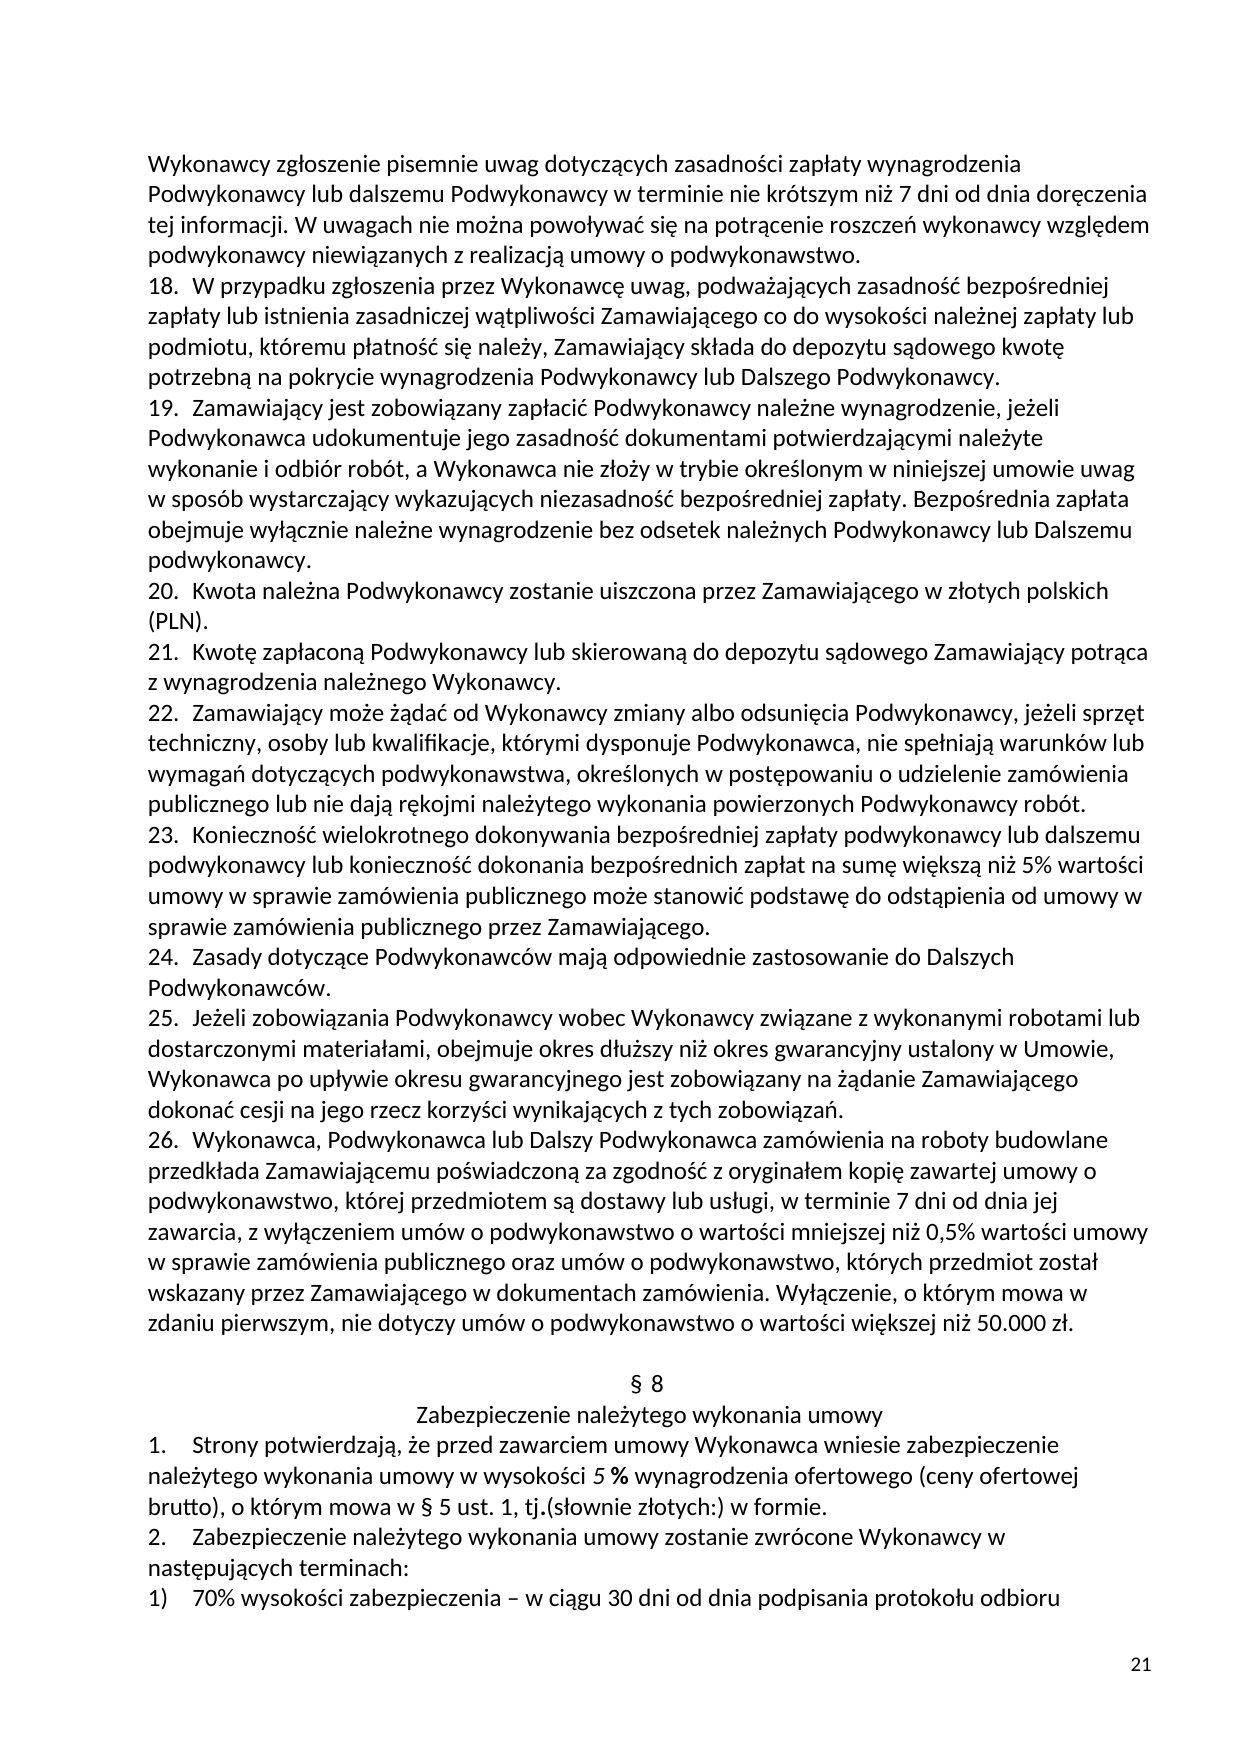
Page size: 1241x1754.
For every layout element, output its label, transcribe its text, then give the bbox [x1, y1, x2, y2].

list Wykonawca, Podwykonawca lub Dalszy Podwykonawca zamówienia na roboty budowlane przedkłada Zamawiającemu poświadczoną za zgodność z oryginałem kopię zawartej umowy o podwykonawstwo, której przedmiotem są dostawy lub usługi, w terminie 7 dni od dnia jej zawarcia, z wyłączeniem umów o podwykonawstwo o wartości mniejszej niż 0,5% wartości umowy w sprawie zamówienia publicznego oraz umów o podwykonawstwo, których przedmiot został wskazany przez Zamawiającego w dokumentach zamówienia. Wyłączenie, o którym mowa w zdaniu pierwszym, nie dotyczy umów o podwykonawstwo o wartości większej niż 50.000 zł. [148, 1124, 1152, 1338]
list Jeżeli zobowiązania Podwykonawcy wobec Wykonawcy związane z wykonanymi robotami lub dostarczonymi materiałami, obejmuje okres dłuższy niż okres gwarancyjny ustalony w Umowie, Wykonawca po upływie okresu gwarancyjnego jest zobowiązany na żądanie Zamawiającego dokonać cesji na jego rzecz korzyści wynikających z tych zobowiązań. [148, 1002, 1152, 1124]
list Kwota należna Podwykonawcy zostanie uiszczona przez Zamawiającego w złotych polskich (PLN). [148, 575, 1152, 636]
list 8 Zabezpieczenie należytego wykonania umowy [148, 1368, 1152, 1429]
list W przypadku zgłoszenia przez Wykonawcę uwag, podważających zasadność bezpośredniej zapłaty lub istnienia zasadniczej wątpliwości Zamawiającego co do wysokości należnej zapłaty lub podmiotu, któremu płatność się należy, Zamawiający składa do depozytu sądowego kwotę potrzebną na pokrycie wynagrodzenia Podwykonawcy lub Dalszego Podwykonawcy. [148, 270, 1152, 392]
list Zabezpieczenie należytego wykonania umowy zostanie zwrócone Wykonawcy w następujących terminach: [148, 1521, 1152, 1582]
list Kwotę zapłaconą Podwykonawcy lub skierowaną do depozytu sądowego Zamawiający potrąca z wynagrodzenia należnego Wykonawcy. [148, 636, 1152, 697]
list Zamawiający może żądać od Wykonawcy zmiany albo odsunięcia Podwykonawcy, jeżeli sprzęt techniczny, osoby lub kwalifikacje, którymi dysponuje Podwykonawca, nie spełniają warunków lub wymagań dotyczących podwykonawstwa, określonych w postępowaniu o udzielenie zamówienia publicznego lub nie dają rękojmi należytego wykonania powierzonych Podwykonawcy robót. [148, 697, 1152, 819]
list Zamawiający jest zobowiązany zapłacić Podwykonawcy należne wynagrodzenie, jeżeli Podwykonawca udokumentuje jego zasadność dokumentami potwierdzającymi należyte wykonanie i odbiór robót, a Wykonawca nie złoży w trybie określonym w niniejszej umowie uwag w sposób wystarczający wykazujących niezasadność bezpośredniej zapłaty. Bezpośrednia zapłata obejmuje wyłącznie należne wynagrodzenie bez odsetek należnych Podwykonawcy lub Dalszemu podwykonawcy. [148, 392, 1152, 575]
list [148, 1582, 1152, 1613]
list Zasady dotyczące Podwykonawców mają odpowiednie zastosowanie do Dalszych Podwykonawców. [148, 941, 1152, 1002]
list Strony potwierdzają, że przed zawarciem umowy Wykonawca wniesie zabezpieczenie należytego wykonania umowy w wysokości 5 % wynagrodzenia ofertowego (ceny ofertowej brutto), o którym mowa w § 5 ust. 1, tj.(słownie złotych:) w formie. [148, 1429, 1152, 1521]
list Konieczność wielokrotnego dokonywania bezpośredniej zapłaty podwykonawcy lub dalszemu podwykonawcy lub konieczność dokonania bezpośrednich zapłat na sumę większą niż 5% wartości umowy w sprawie zamówienia publicznego może stanowić podstawę do odstąpienia od umowy w sprawie zamówienia publicznego przez Zamawiającego. [148, 819, 1152, 941]
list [148, 148, 1152, 270]
